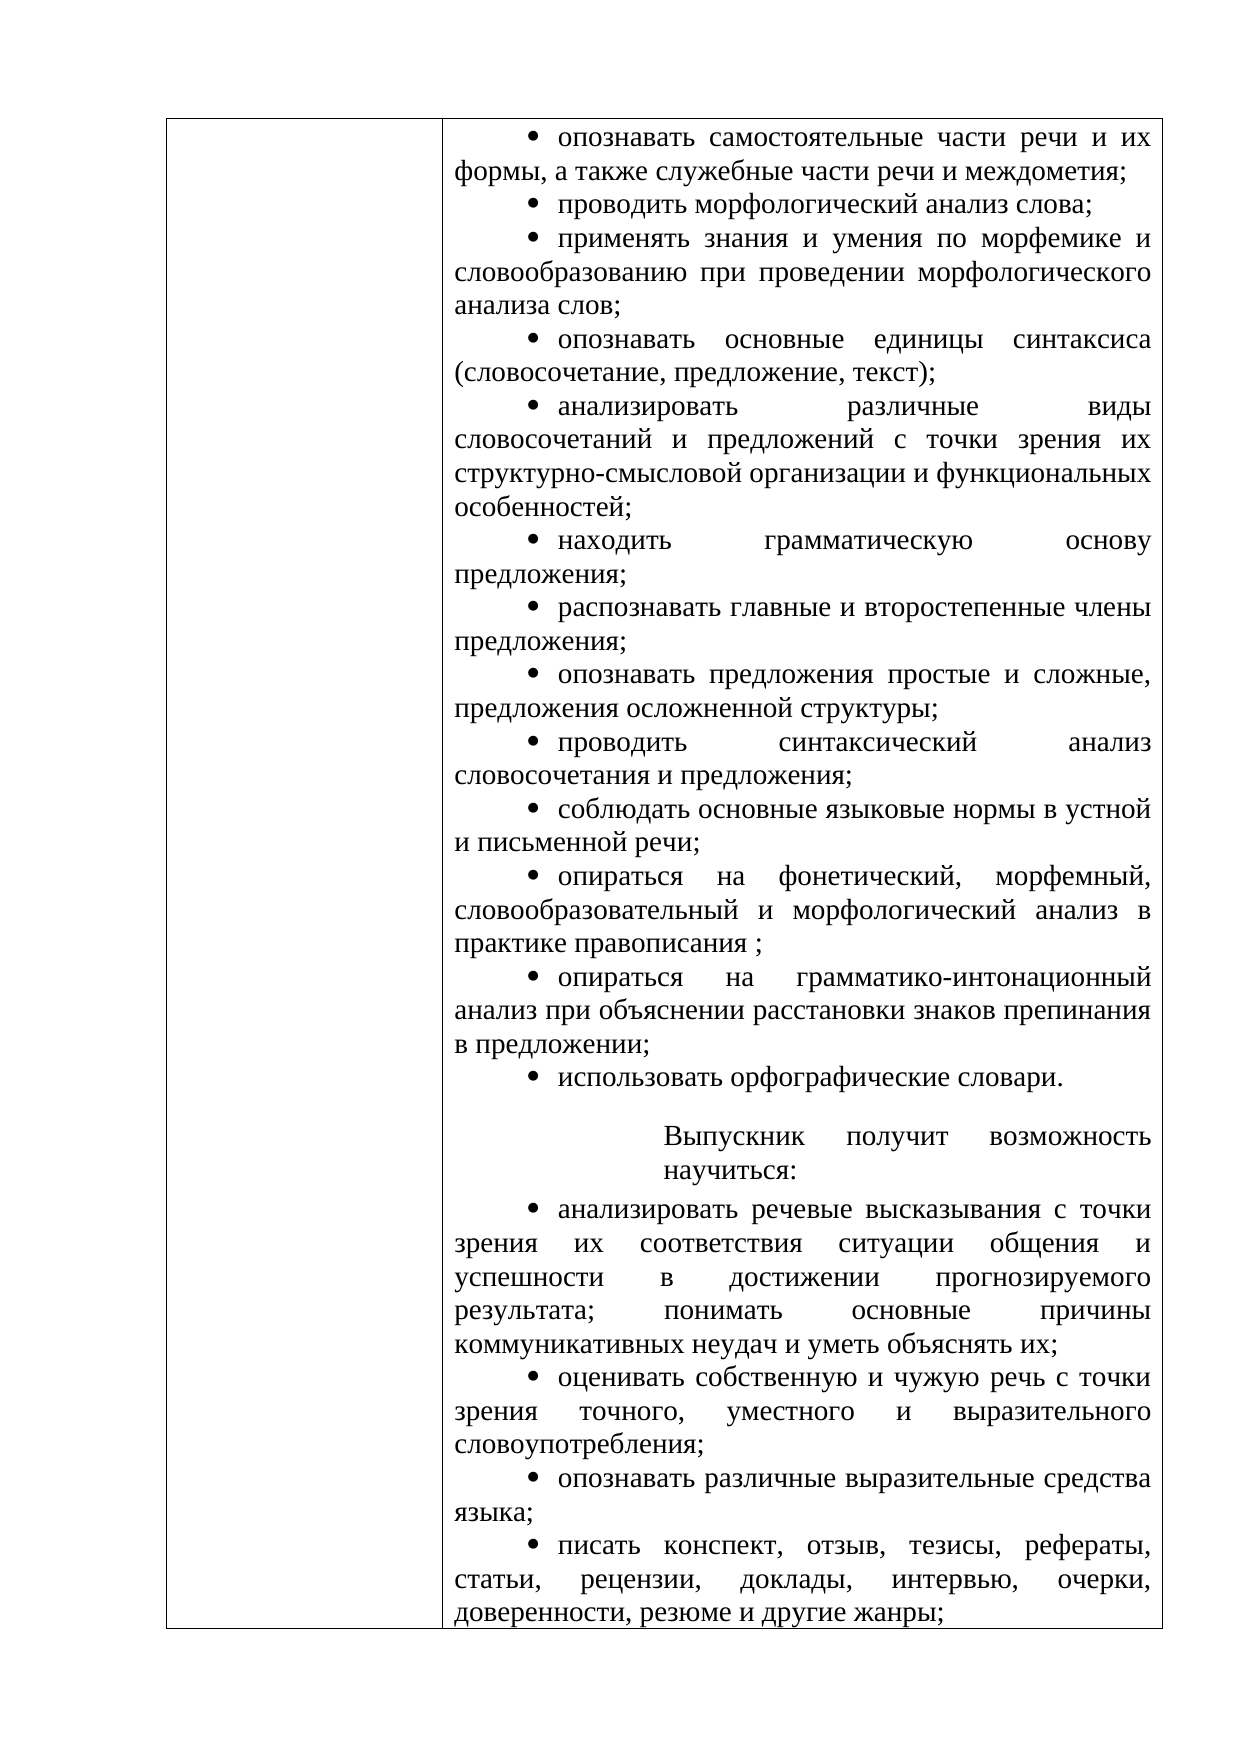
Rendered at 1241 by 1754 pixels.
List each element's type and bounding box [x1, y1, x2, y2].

table_cell [167, 119, 442, 1628]
table_cell [443, 119, 1162, 1628]
